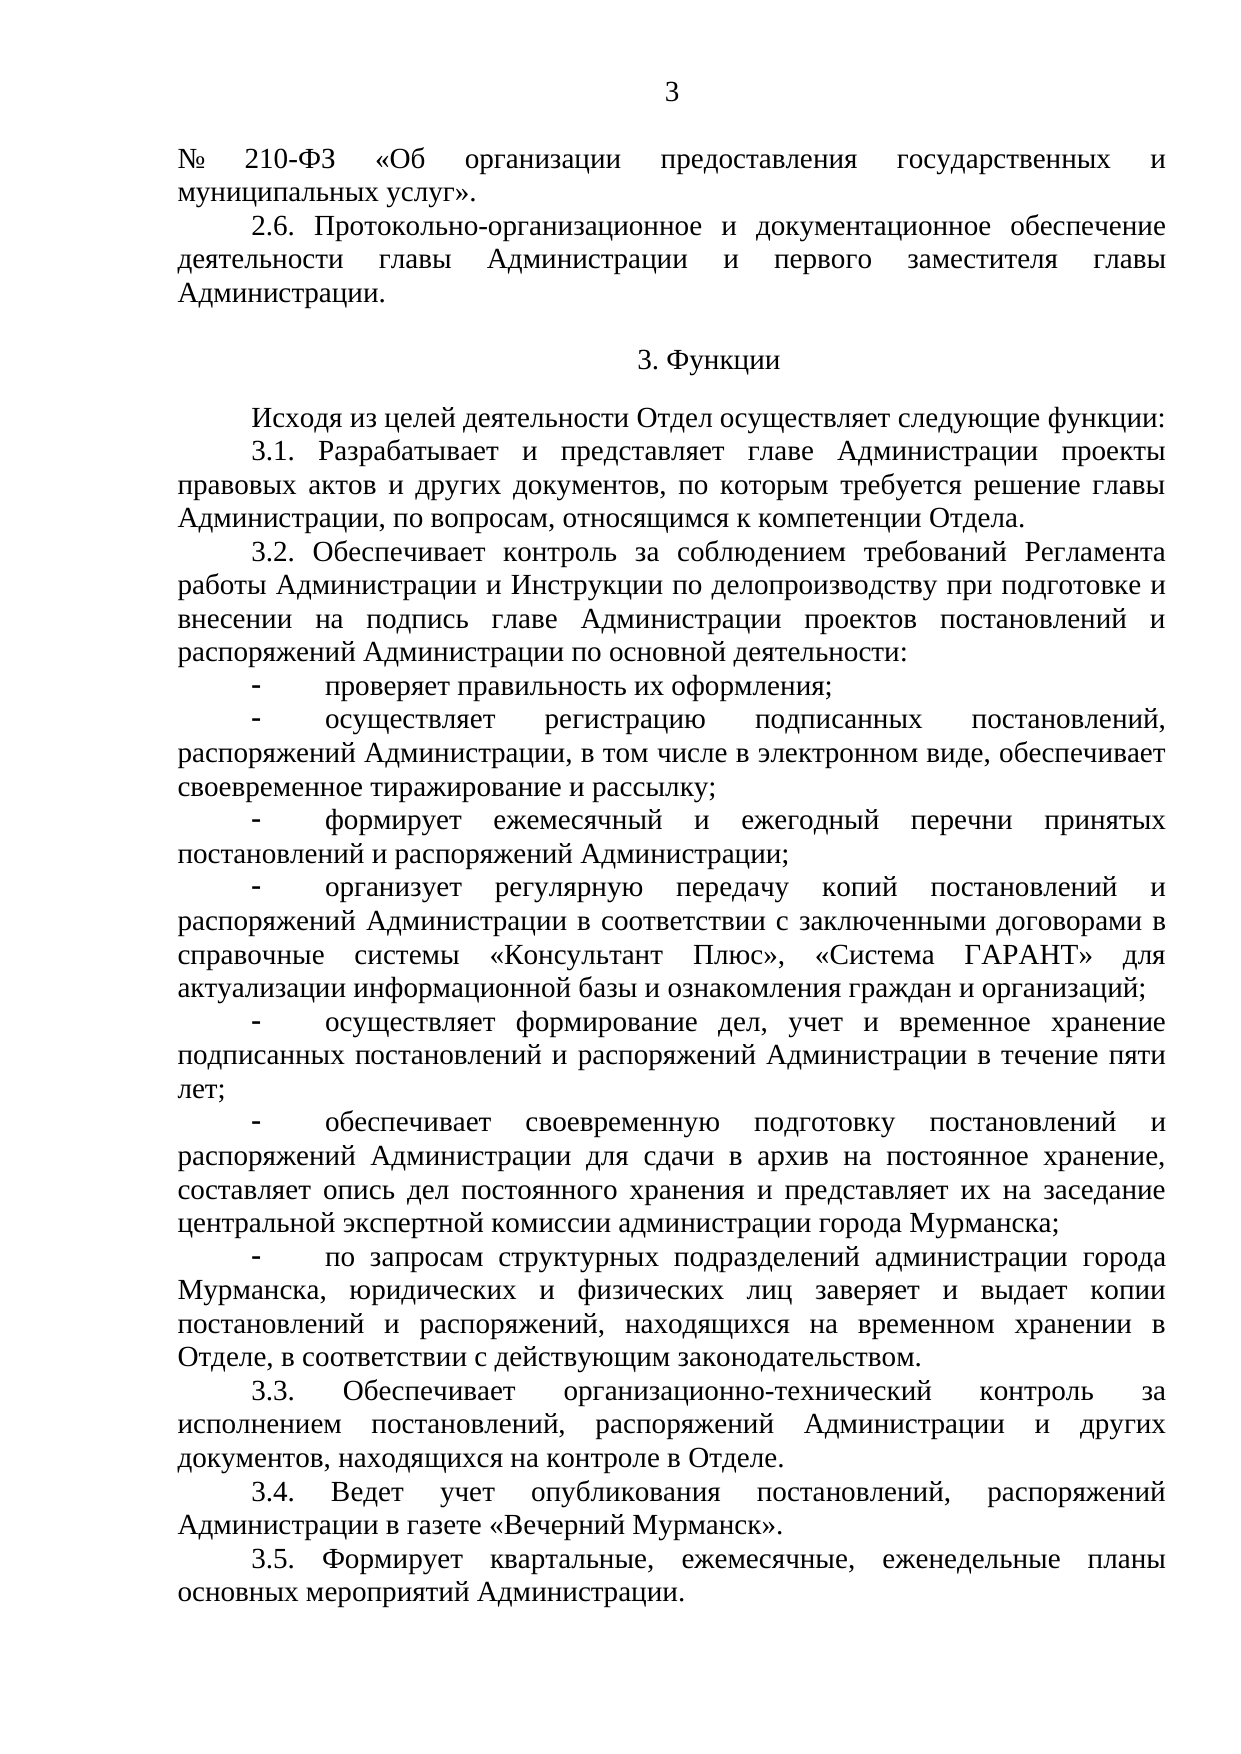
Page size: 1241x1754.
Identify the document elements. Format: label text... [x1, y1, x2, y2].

text Исходя из целей деятельности Отдел осуществляет следующие функции: [177, 400, 1167, 433]
list осуществляет регистрацию подписанных постановлений, распоряжений Администрации, в том числе в электронном виде, обеспечивает своевременное тиражирование и рассылку; [177, 702, 1167, 802]
list организует регулярную передачу копий постановлений и распоряжений Администрации в соответствии с заключенными договорами в справочные системы «Консультант Плюс», «Система ГАРАНТ» для актуализации информационной базы и ознакомления граждан и организаций; [177, 869, 1167, 1004]
text 2.6. Протокольно-организационное и документационное обеспечение деятельности главы Администрации и первого заместителя главы Администрации. [177, 208, 1167, 308]
text 3.5. Формирует квартальные, ежемесячные, еженедельные планы основных мероприятий Администрации. [177, 1541, 1167, 1608]
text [177, 141, 1167, 208]
list проверяет правильность их оформления; [177, 668, 1167, 702]
text 3.4. Ведет учет опубликования постановлений, распоряжений Администрации в газете «Вечерний Мурманск». [177, 1474, 1167, 1541]
text 3.1. Разрабатывает и представляет главе Администрации проекты правовых актов и других документов, по которым требуется решение главы Администрации, по вопросам, относящимся к компетенции Отдела. [177, 433, 1167, 534]
list по запросам структурных подразделений администрации города Мурманска, юридических и физических лиц заверяет и выдает копии постановлений и распоряжений, находящихся на временном хранении в Отделе, в соответствии с действующим законодательством. [177, 1239, 1167, 1373]
text 3.3. Обеспечивает организационно-технический контроль за исполнением постановлений, распоряжений Администрации и других документов, находящихся на контроле в Отделе. [177, 1373, 1167, 1474]
list обеспечивает своевременную подготовку постановлений и распоряжений Администрации для сдачи в архив на постоянное хранение, составляет опись дел постоянного хранения и представляет их на заседание центральной экспертной комиссии администрации города Мурманска; [177, 1104, 1167, 1239]
list 3. Функции [251, 342, 1167, 376]
text 3.2. Обеспечивает контроль за соблюдением требований Регламента работы Администрации и Инструкции по делопроизводству при подготовке и внесении на подпись главе Администрации проектов постановлений и распоряжений Администрации по основной деятельности: [177, 534, 1167, 668]
list формирует ежемесячный и ежегодный перечни принятых постановлений и распоряжений Администрации; [177, 802, 1167, 869]
list осуществляет формирование дел, учет и временное хранение подписанных постановлений и распоряжений Администрации в течение пяти лет; [177, 1004, 1167, 1104]
